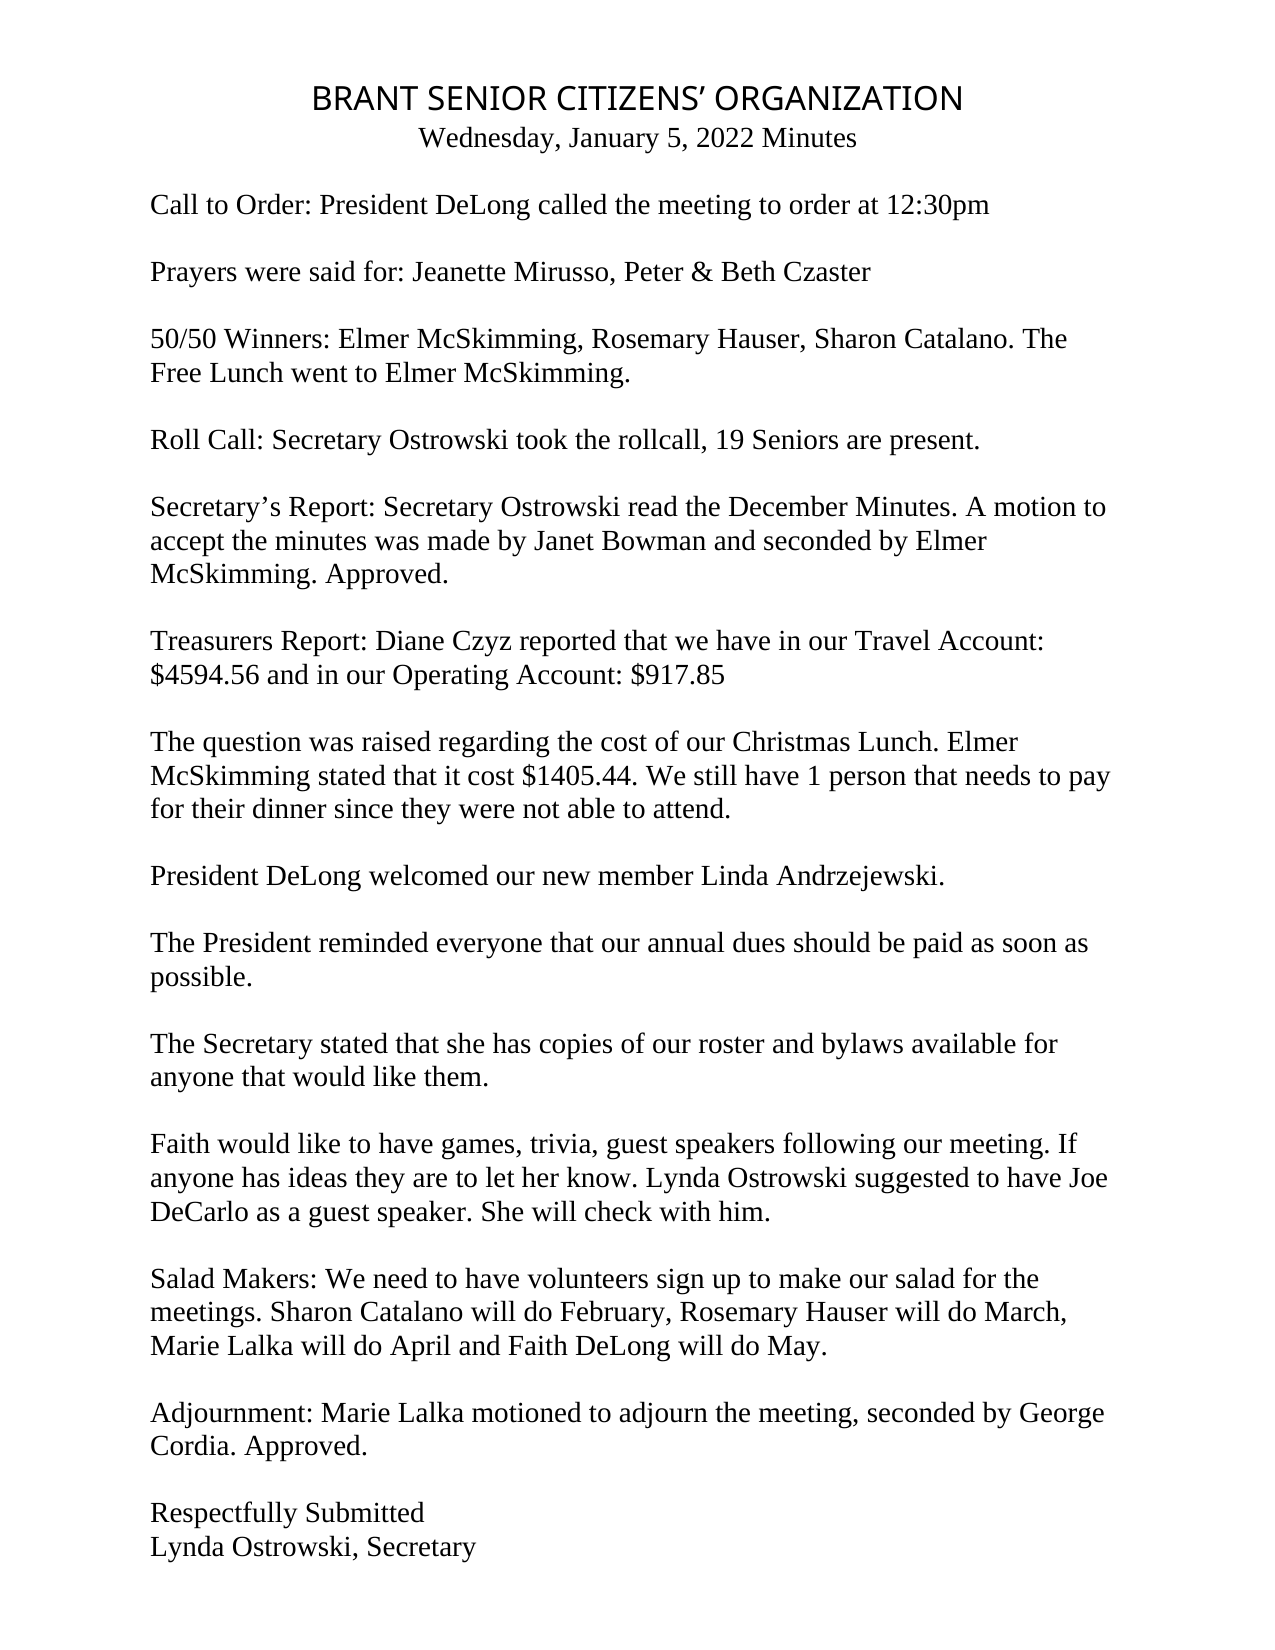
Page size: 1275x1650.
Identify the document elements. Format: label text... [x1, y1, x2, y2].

text Faith would like to have games, trivia, guest speakers following our meeting. If anyone has ideas they are to let her know. Lynda Ostrowski suggested to have Joe DeCarlo as a guest speaker. She will check with him. [150, 1127, 1125, 1227]
text Prayers were said for: Jeanette Mirusso, Peter & Beth Czaster [150, 254, 1125, 288]
text The question was raised regarding the cost of our Christmas Lunch. Elmer McSkimming stated that it cost $1405.44. We still have 1 person that needs to pay for their dinner since they were not able to attend. [150, 724, 1125, 825]
text The President reminded everyone that our annual dues should be paid as soon as possible. [150, 925, 1125, 992]
text 50/50 Winners: Elmer McSkimming, Rosemary Hauser, Sharon Catalano. The Free Lunch went to Elmer McSkimming. [150, 322, 1125, 389]
text BRANT SENIOR CITIZENS’ ORGANIZATION [150, 75, 1125, 120]
text Call to Order: President DeLong called the meeting to order at 12:30pm [150, 187, 1125, 221]
text Respectfully Submitted [150, 1496, 1125, 1529]
text Salad Makers: We need to have volunteers sign up to make our salad for the meetings. Sharon Catalano will do February, Rosemary Hauser will do March, Marie Lalka will do April and Faith DeLong will do May. [150, 1261, 1125, 1361]
text Adjournment: Marie Lalka motioned to adjourn the meeting, seconded by George Cordia. Approved. [150, 1395, 1125, 1462]
text Lynda Ostrowski, Secretary [150, 1529, 1125, 1563]
text President DeLong welcomed our new member Linda Andrzejewski. [150, 858, 1125, 892]
text The Secretary stated that she has copies of our roster and bylaws available for anyone that would like them. [150, 1026, 1125, 1093]
text Secretary’s Report: Secretary Ostrowski read the December Minutes. A motion to accept the minutes was made by Janet Bowman and seconded by Elmer McSkimming. Approved. [150, 489, 1125, 590]
text Wednesday, January 5, 2022 Minutes [150, 120, 1125, 154]
text Roll Call: Secretary Ostrowski took the rollcall, 19 Seniors are present. [150, 422, 1125, 456]
text Treasurers Report: Diane Czyz reported that we have in our Travel Account: $4594.56 and in our Operating Account: $917.85 [150, 623, 1125, 691]
